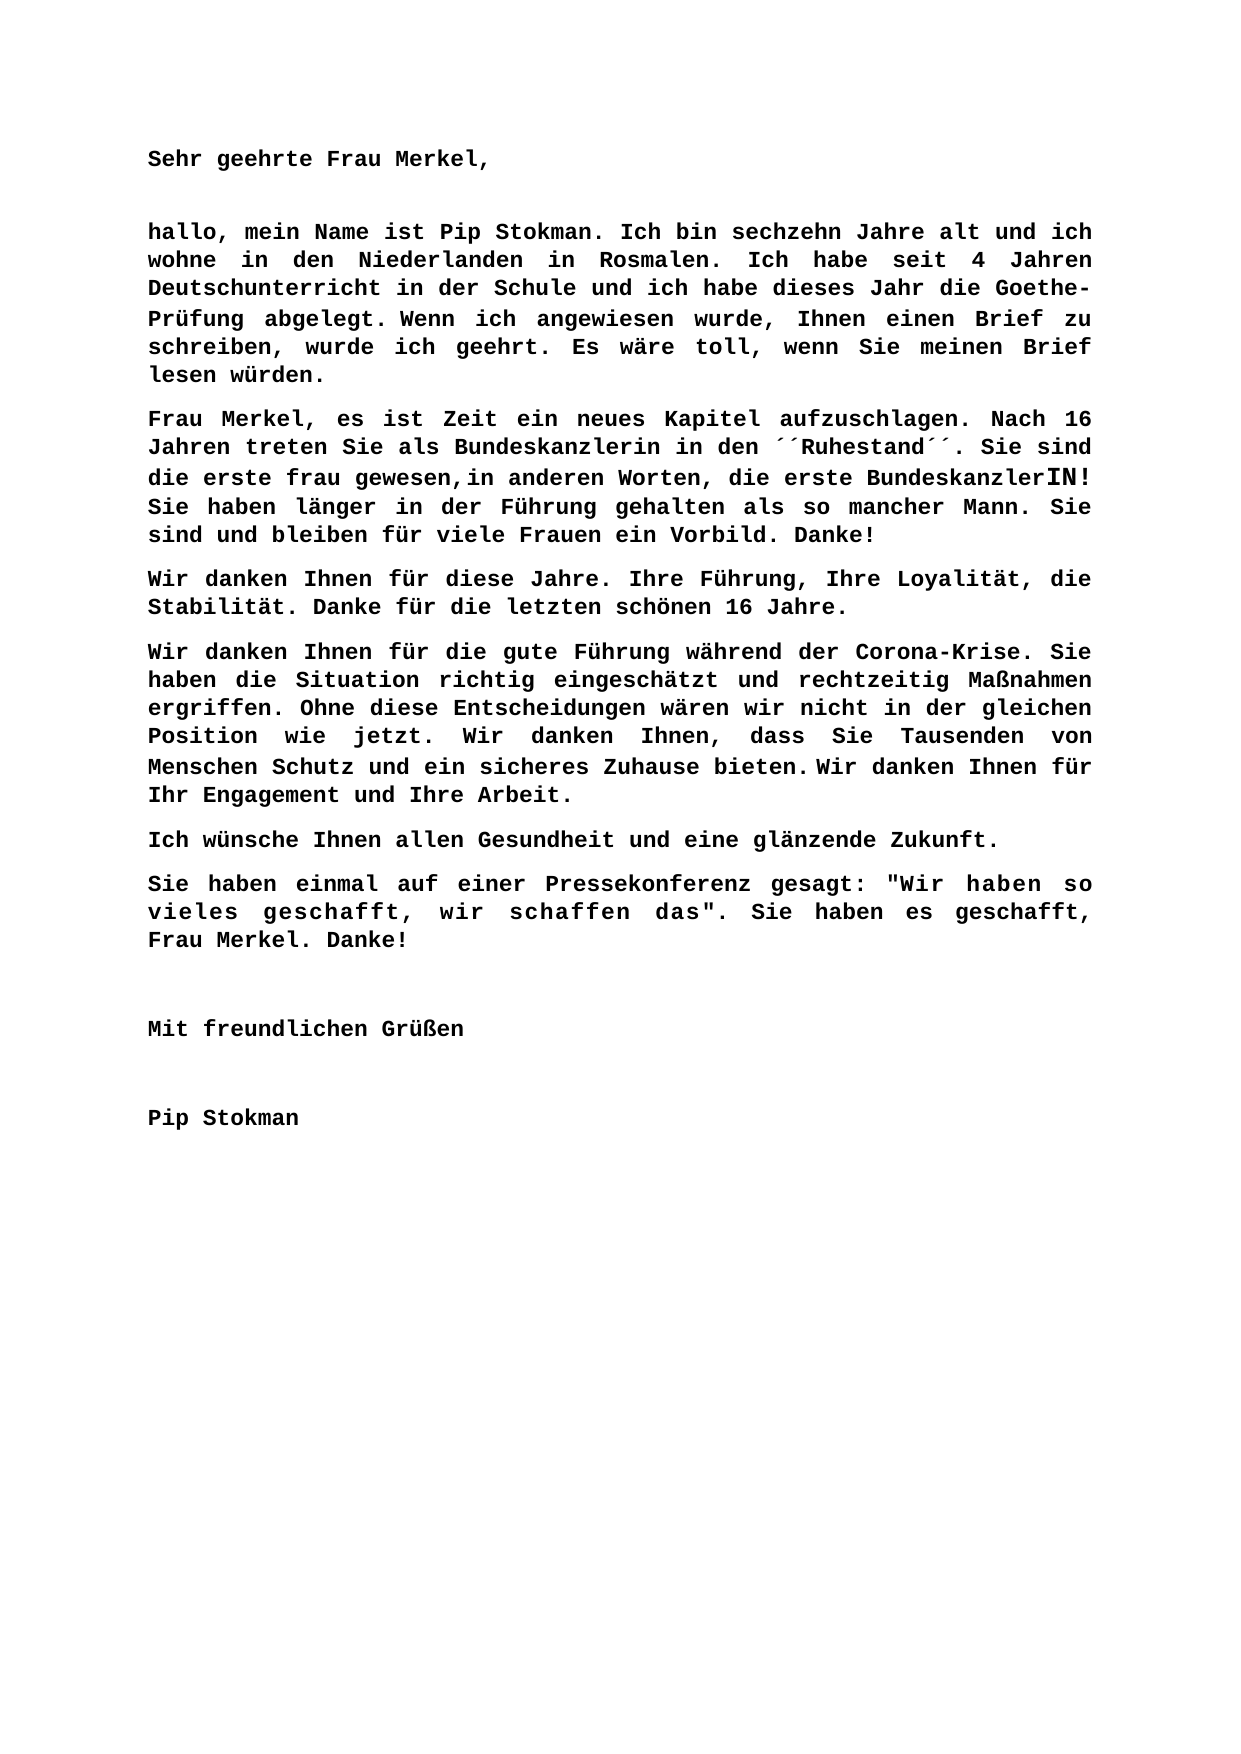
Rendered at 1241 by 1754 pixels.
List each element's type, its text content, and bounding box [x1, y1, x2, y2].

text Frau Merkel, es ist Zeit ein neues Kapitel aufzuschlagen. Nach 16 Jahren treten Sie als Bundeskanzlerin in den ´´Ruhestand´´. Sie sind die erste frau gewesen, in anderen Worten, die erste BundeskanzlerIN! Sie haben länger in der Führung gehalten als so mancher Mann. Sie sind und bleiben für viele Frauen ein Vorbild. Danke! [148, 408, 1093, 549]
text Wir danken Ihnen für diese Jahre. Ihre Führung, Ihre Loyalität, die Stabilität. Danke für die letzten schönen 16 Jahre. [148, 568, 1093, 622]
text Pip Stokman [148, 1107, 1093, 1133]
text Wir danken Ihnen für die gute Führung während der Corona-Krise. Sie haben die Situation richtig eingeschätzt und rechtzeitig Maßnahmen ergriffen. Ohne diese Entscheidungen wären wir nicht in der gleichen Position wie jetzt. Wir danken Ihnen, dass Sie Tausenden von Menschen Schutz und ein sicheres Zuhause bieten. Wir danken Ihnen für Ihr Engagement und Ihre Arbeit. [148, 640, 1093, 809]
text Mit freundlichen Grüßen [148, 1017, 1093, 1043]
text Ich wünsche Ihnen allen Gesundheit und eine glänzende Zukunft. [148, 828, 1093, 854]
text Sehr geehrte Frau Merkel, [148, 148, 1093, 173]
text hallo, mein Name ist Pip Stokman. Ich bin sechzehn Jahre alt und ich wohne in den Niederlanden in Rosmalen. Ich habe seit 4 Jahren Deutschunterricht in der Schule und ich habe dieses Jahr die Goethe-Prüfung abgelegt. Wenn ich angewiesen wurde, Ihnen einen Brief zu schreiben, wurde ich geehrt. Es wäre toll, wenn Sie meinen Brief lesen würden. [148, 192, 1093, 389]
text Sie haben einmal auf einer Pressekonferenz gesagt: "Wir haben so vieles geschafft, wir schaffen das". Sie haben es geschafft, Frau Merkel. Danke! [148, 872, 1093, 954]
